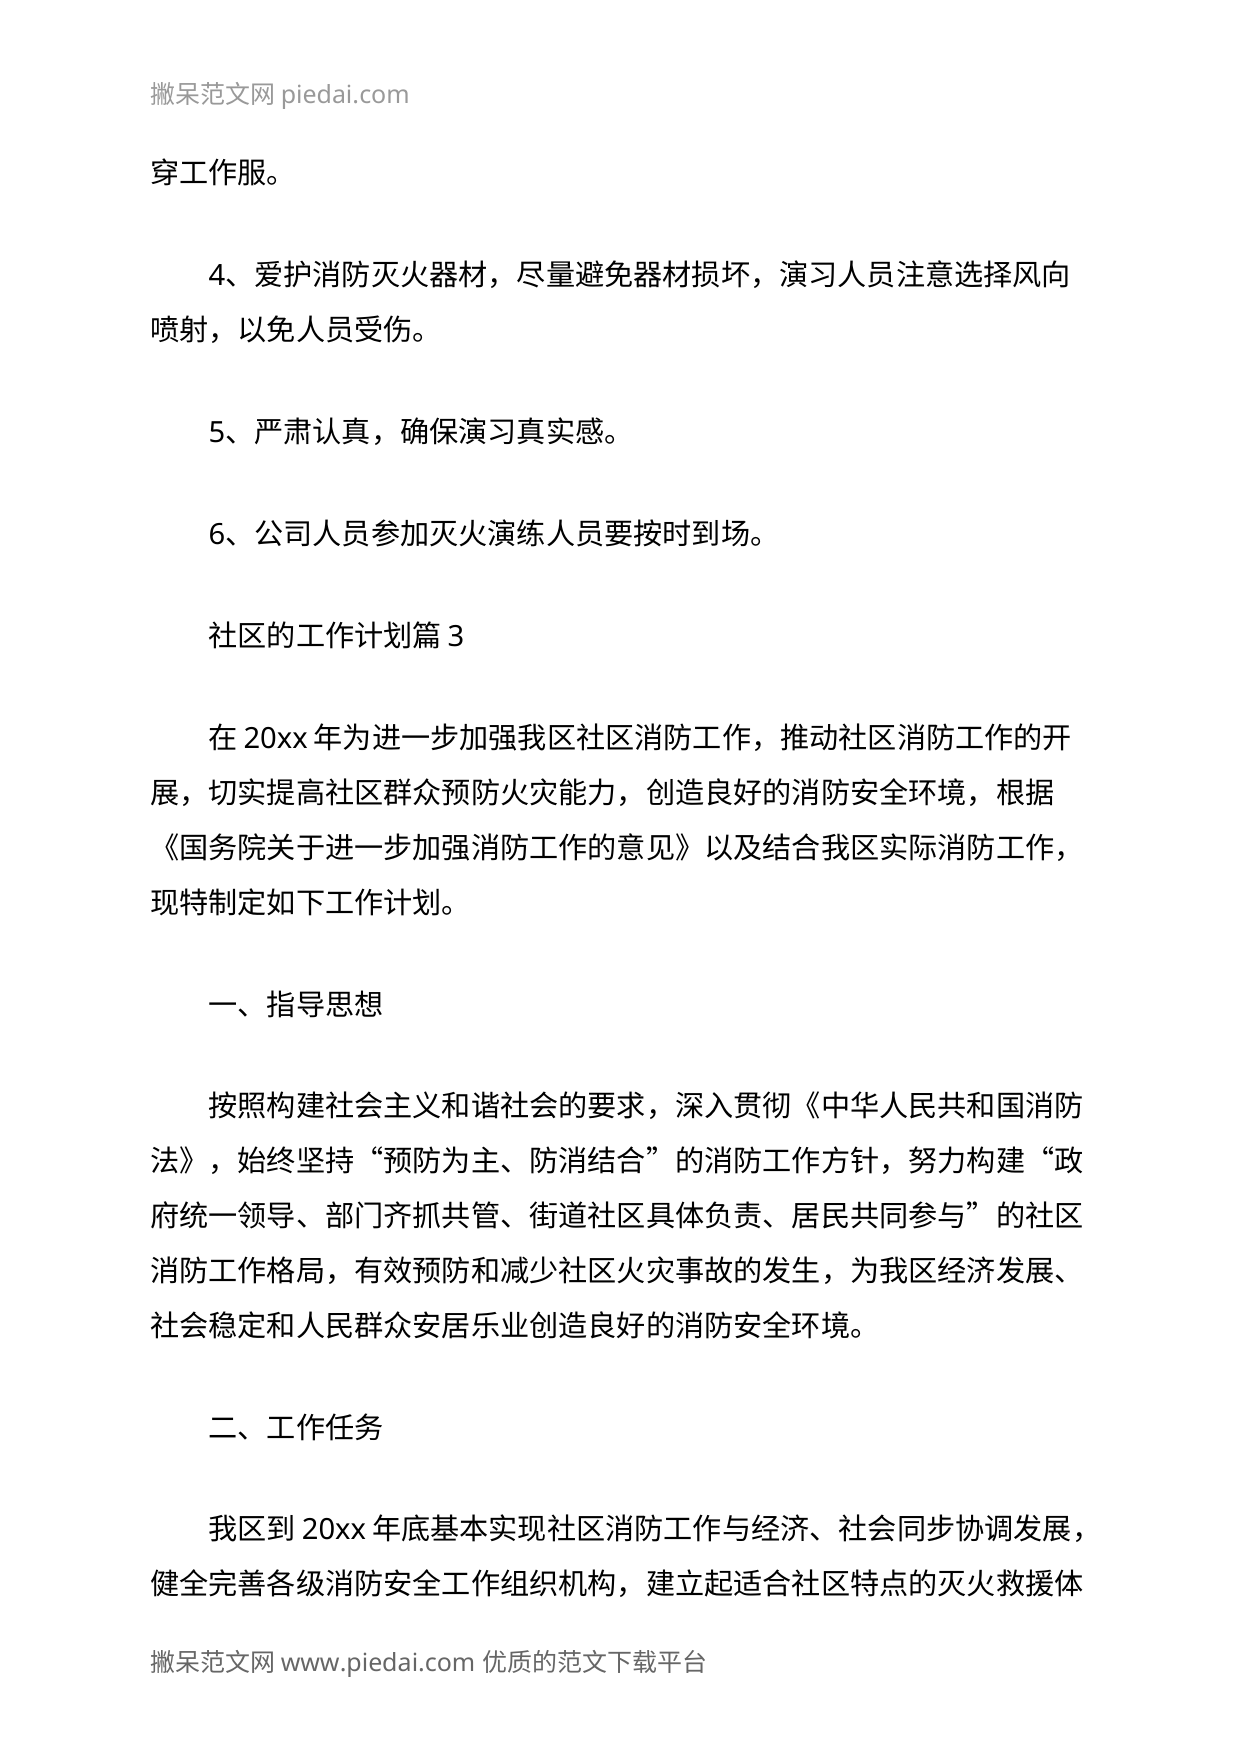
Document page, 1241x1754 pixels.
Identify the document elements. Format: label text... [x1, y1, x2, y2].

text 6、公司人员参加灭火演练人员要按时到场。 [150, 511, 1090, 553]
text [150, 1506, 1090, 1603]
text 按照构建社会主义和谐社会的要求，深入贯彻《中华人民共和国消防法》，始终坚持“预防为主、防消结合”的消防工作方针，努力构建“政府统一领导、部门齐抓共管、街道社区具体负责、居民共同参与”的社区消防工作格局，有效预防和减少社区火灾事故的发生，为我区经济发展、社会稳定和人民群众安居乐业创造良好的消防安全环境。 [150, 1083, 1090, 1345]
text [150, 150, 1090, 192]
text 5、严肃认真，确保演习真实感。 [150, 408, 1090, 451]
text 4、爱护消防灭火器材，尽量避免器材损坏，演习人员注意选择风向喷射，以免人员受伤。 [150, 252, 1090, 349]
text 二、工作任务 [150, 1404, 1090, 1446]
text 在20xx年为进一步加强我区社区消防工作，推动社区消防工作的开展，切实提高社区群众预防火灾能力，创造良好的消防安全环境，根据《国务院关于进一步加强消防工作的意见》以及结合我区实际消防工作，现特制定如下工作计划。 [150, 714, 1090, 922]
text 一、指导思想 [150, 981, 1090, 1023]
text 社区的工作计划篇3 [150, 612, 1090, 655]
